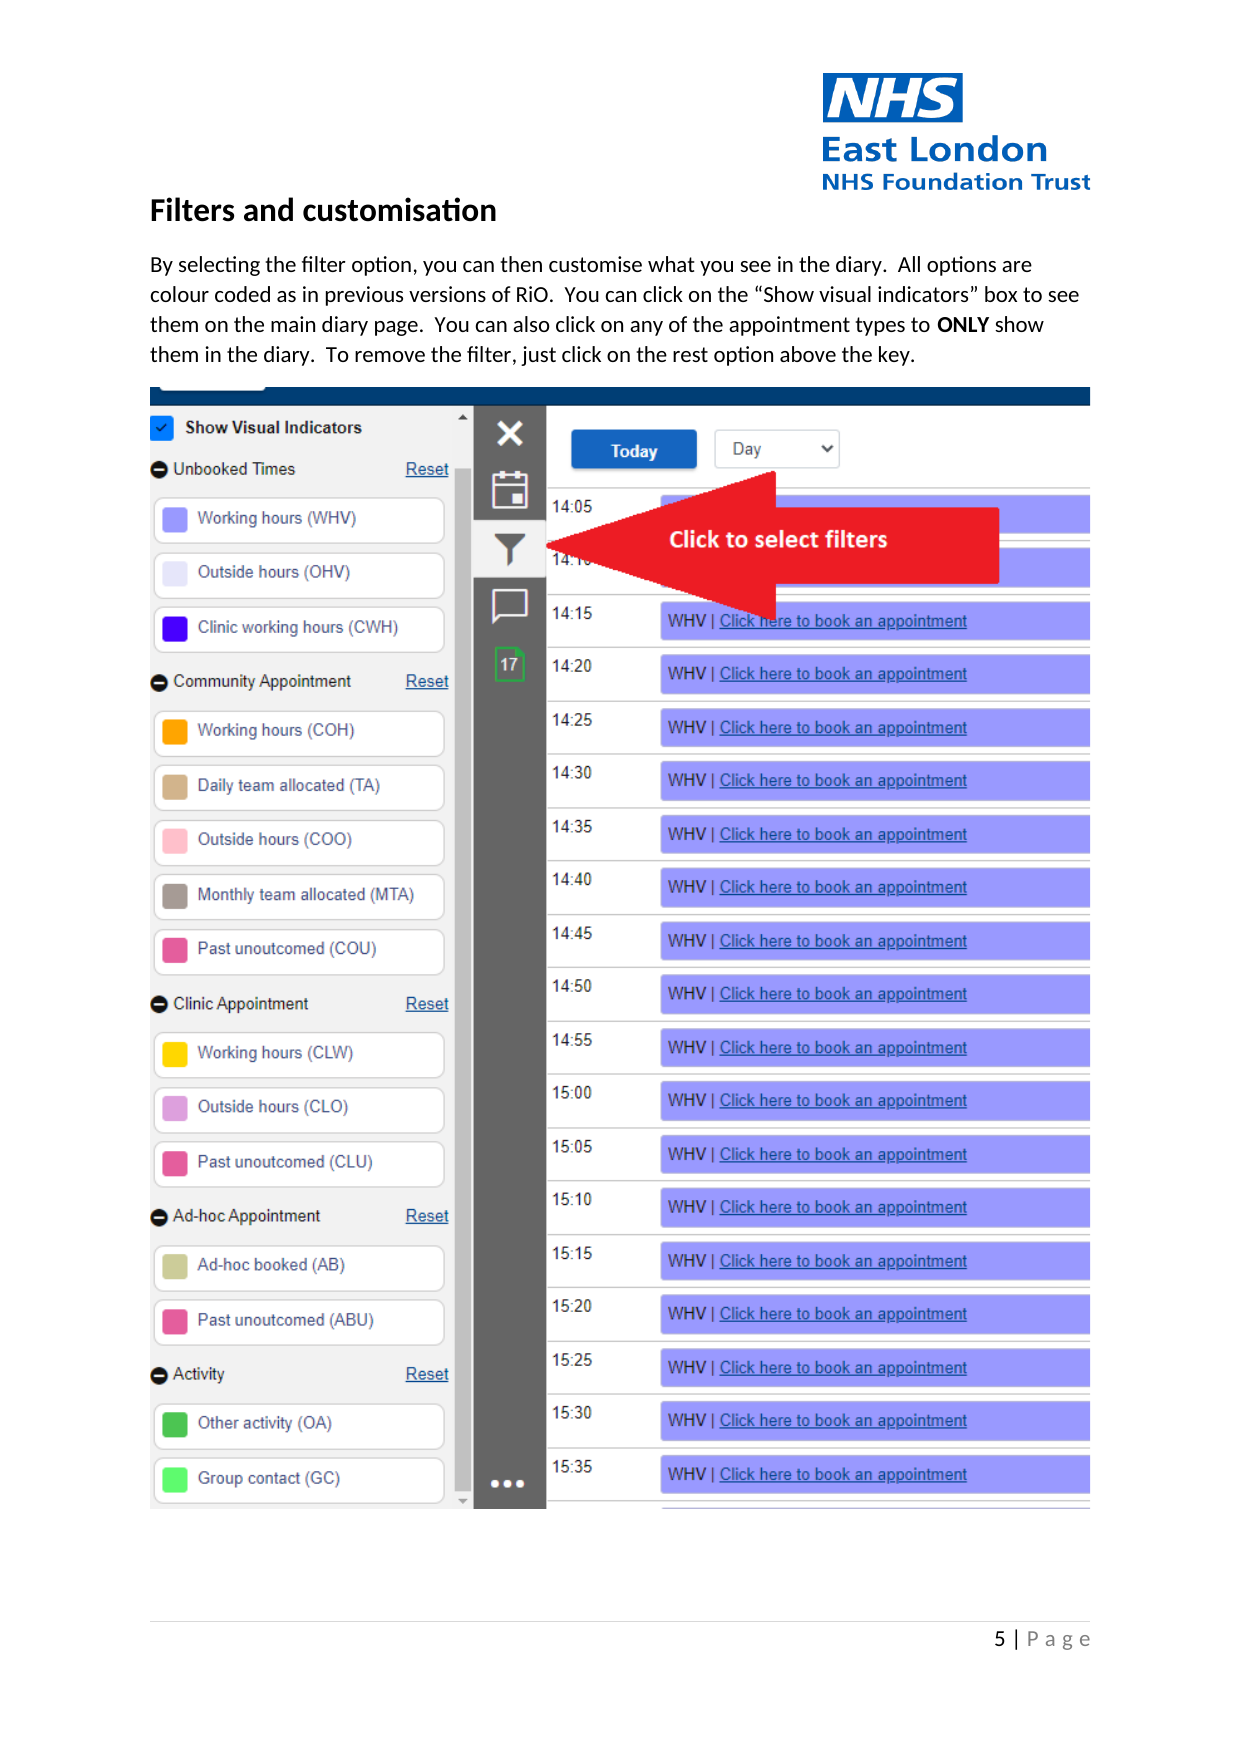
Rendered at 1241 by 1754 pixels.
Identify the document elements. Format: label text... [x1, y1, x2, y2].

text By selecting the filter option, you can then customise what you see in the diary. All options are colour coded as in previous versions of RiO. You can click on the “Show visual indicators” box to see them on the main diary page. You can also click on any of the appointment types to ONLY show them in the diary. To remove the filter, just click on the rest option above the key. [150, 250, 1090, 369]
picture [823, 73, 1091, 190]
picture [150, 387, 1091, 1509]
text Filters and customisation [150, 189, 1090, 230]
